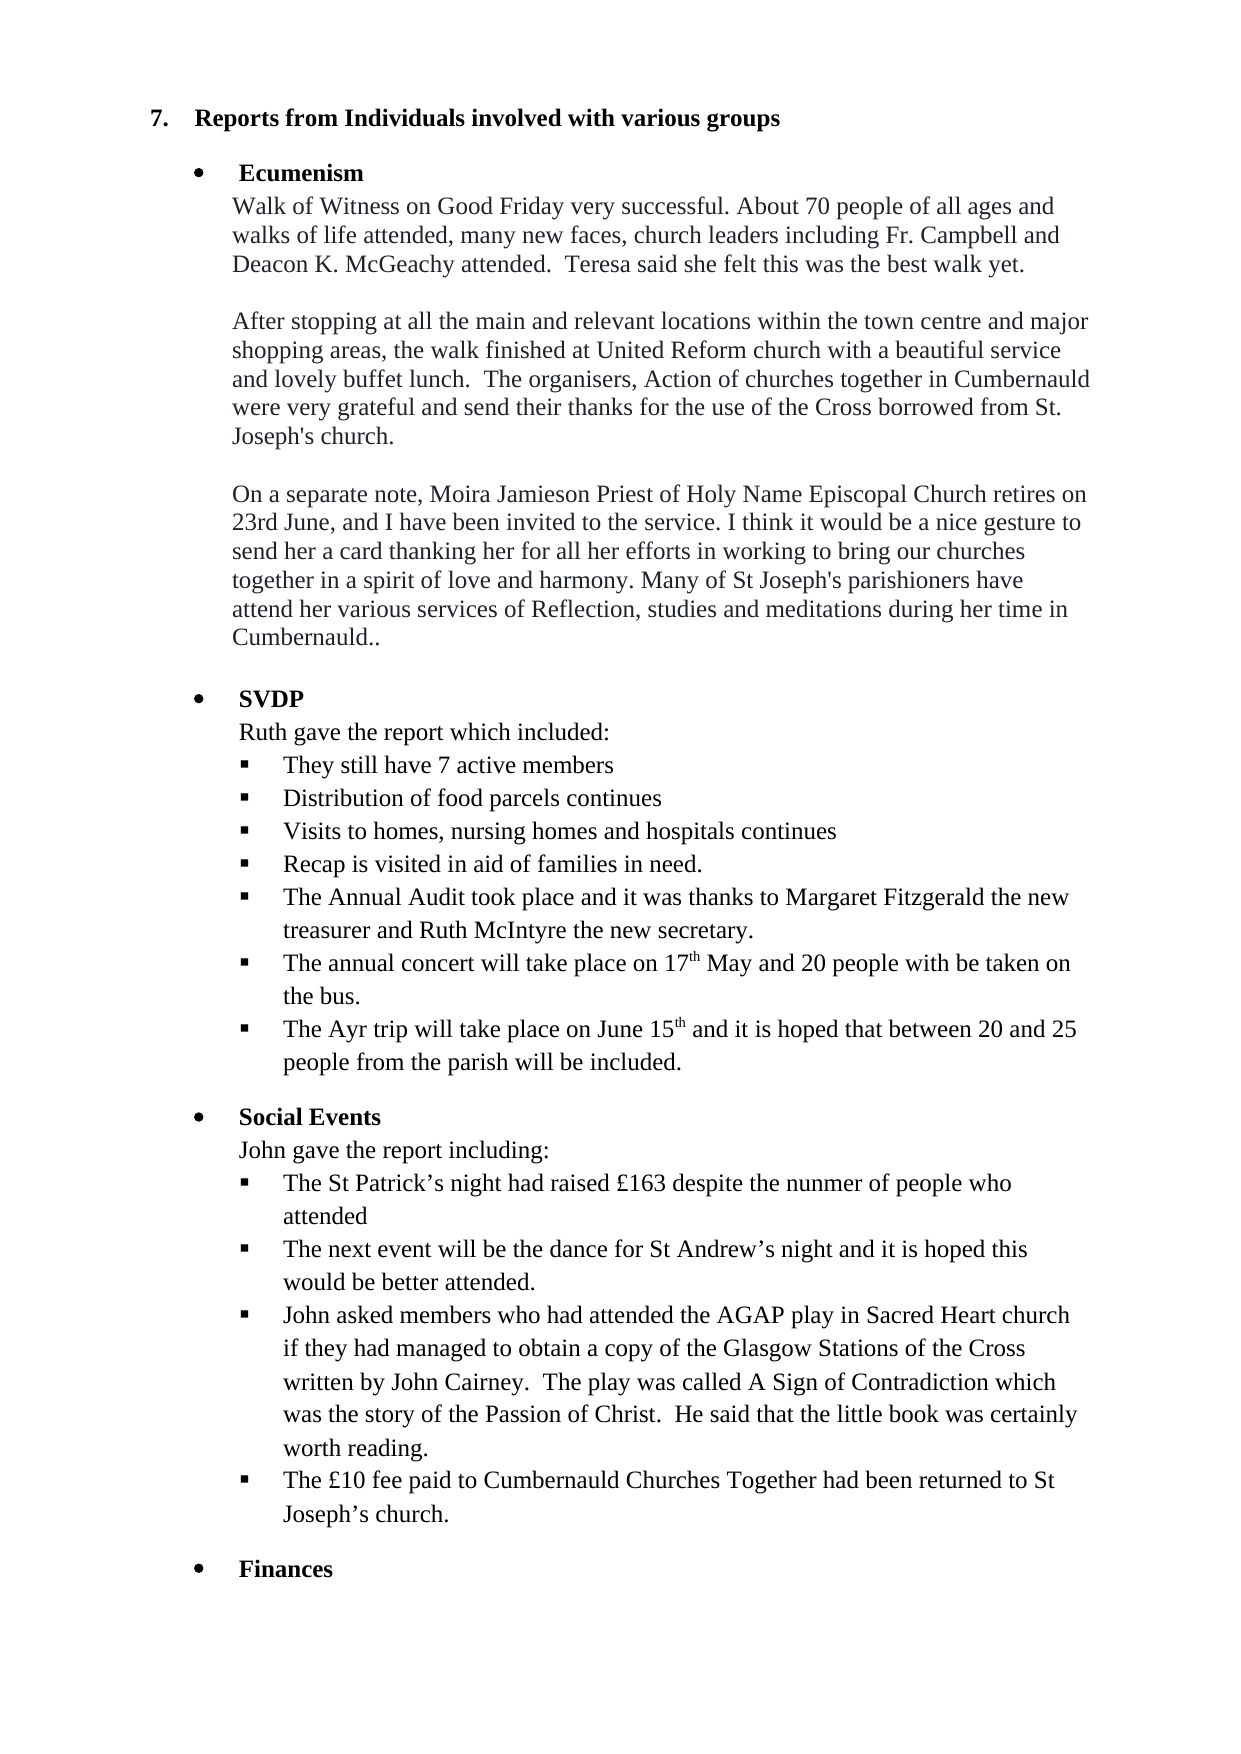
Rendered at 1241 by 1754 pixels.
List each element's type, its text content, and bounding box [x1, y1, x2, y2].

list Ruth gave the report which included: [239, 717, 1090, 746]
list John gave the report including: [239, 1135, 1090, 1164]
list The Annual Audit took place and it was thanks to Margaret Fitzgerald the new treasurer and Ruth McIntyre the new secretary. [239, 882, 1090, 944]
list Ecumenism [194, 158, 1090, 187]
list Finances [194, 1554, 1090, 1582]
text After stopping at all the main and relevant locations within the town centre and major shopping areas, the walk finished at United Reform church with a beautiful service and lovely buffet lunch. The organisers, Action of churches together in Cumbernauld were very grateful and send their thanks for the use of the Cross borrowed from St. Joseph's church. [232, 306, 1090, 450]
list Social Events [194, 1102, 1090, 1131]
list The £10 fee paid to Cumbernauld Churches Together had been returned to St Joseph’s church. [239, 1466, 1090, 1527]
list The St Patrick’s night had raised £163 despite the nunmer of people who attended [239, 1168, 1090, 1230]
text On a separate note, Moira Jamieson Priest of Holy Name Episcopal Church retires on 23rd June, and I have been invited to the service. I think it would be a nice gesture to send her a card thanking her for all her efforts in working to bring our churches together in a spirit of love and harmony. Many of St Joseph's parishioners have attend her various services of Reflection, studies and meditations during her time in Cumbernauld.. [232, 479, 1090, 651]
list The Ayr trip will take place on June 15th and it is hoped that between 20 and 25 people from the parish will be included. [239, 1014, 1090, 1076]
list They still have 7 active members [239, 750, 1090, 779]
list SVDP [194, 684, 1090, 713]
text Walk of Witness on Good Friday very successful. About 70 people of all ages and walks of life attended, many new faces, church leaders including Fr. Campbell and Deacon K. McGeachy attended. Teresa said she felt this was the best walk yet. [232, 191, 1090, 277]
list John asked members who had attended the AGAP play in Sacred Heart church if they had managed to obtain a copy of the Glasgow Stations of the Cross written by John Cairney. The play was called A Sign of Contradiction which was the story of the Passion of Christ. He said that the little book was certainly worth reading. [239, 1301, 1090, 1461]
list Reports from Individuals involved with various groups [150, 103, 1090, 132]
list Distribution of food parcels continues [239, 783, 1090, 812]
list Recap is visited in aid of families in need. [239, 849, 1090, 878]
list The next event will be the dance for St Andrew’s night and it is hoped this would be better attended. [239, 1234, 1090, 1296]
list The annual concert will take place on 17th May and 20 people with be taken on the bus. [239, 948, 1090, 1010]
list Visits to homes, nursing homes and hospitals continues [239, 816, 1090, 845]
